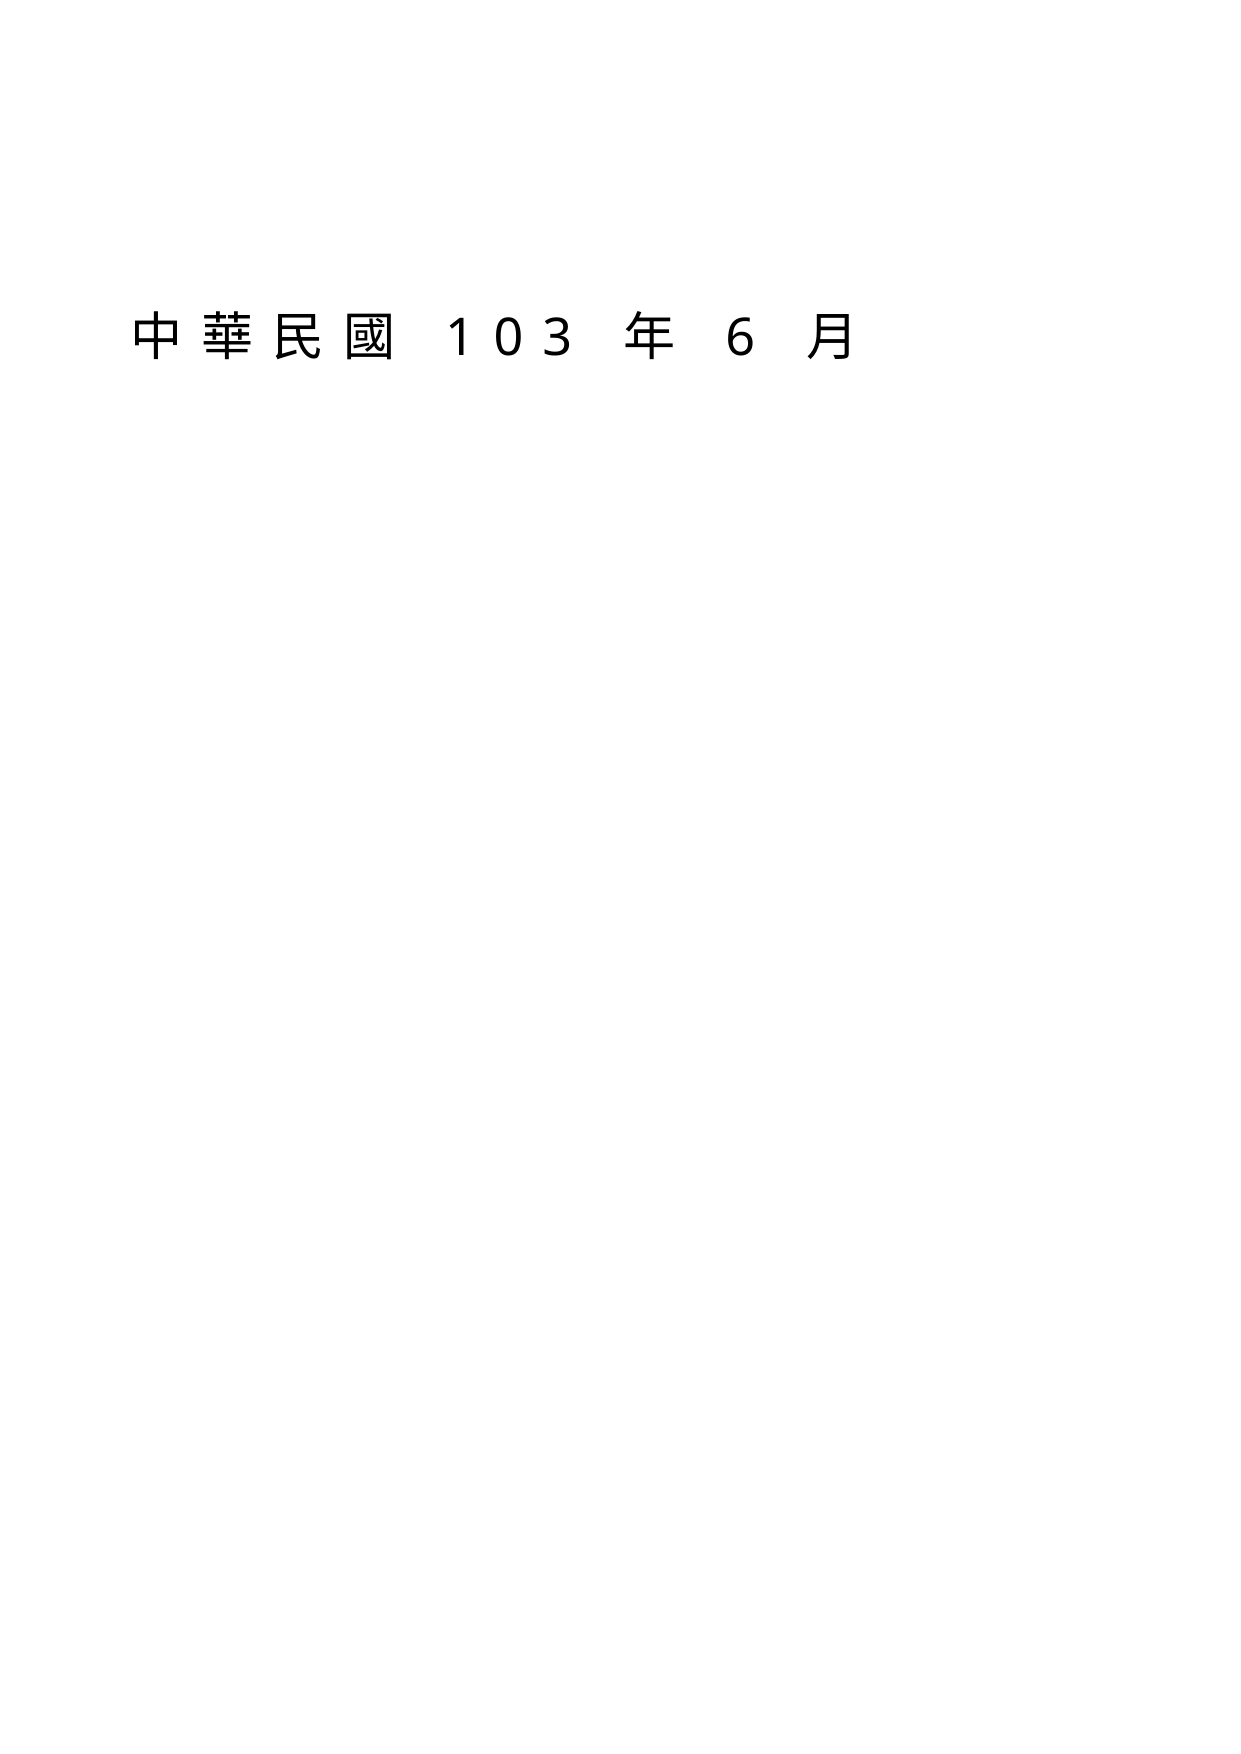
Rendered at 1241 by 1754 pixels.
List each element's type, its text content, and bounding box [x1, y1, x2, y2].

text 中華民國 103 年 6 月 [130, 277, 1110, 389]
